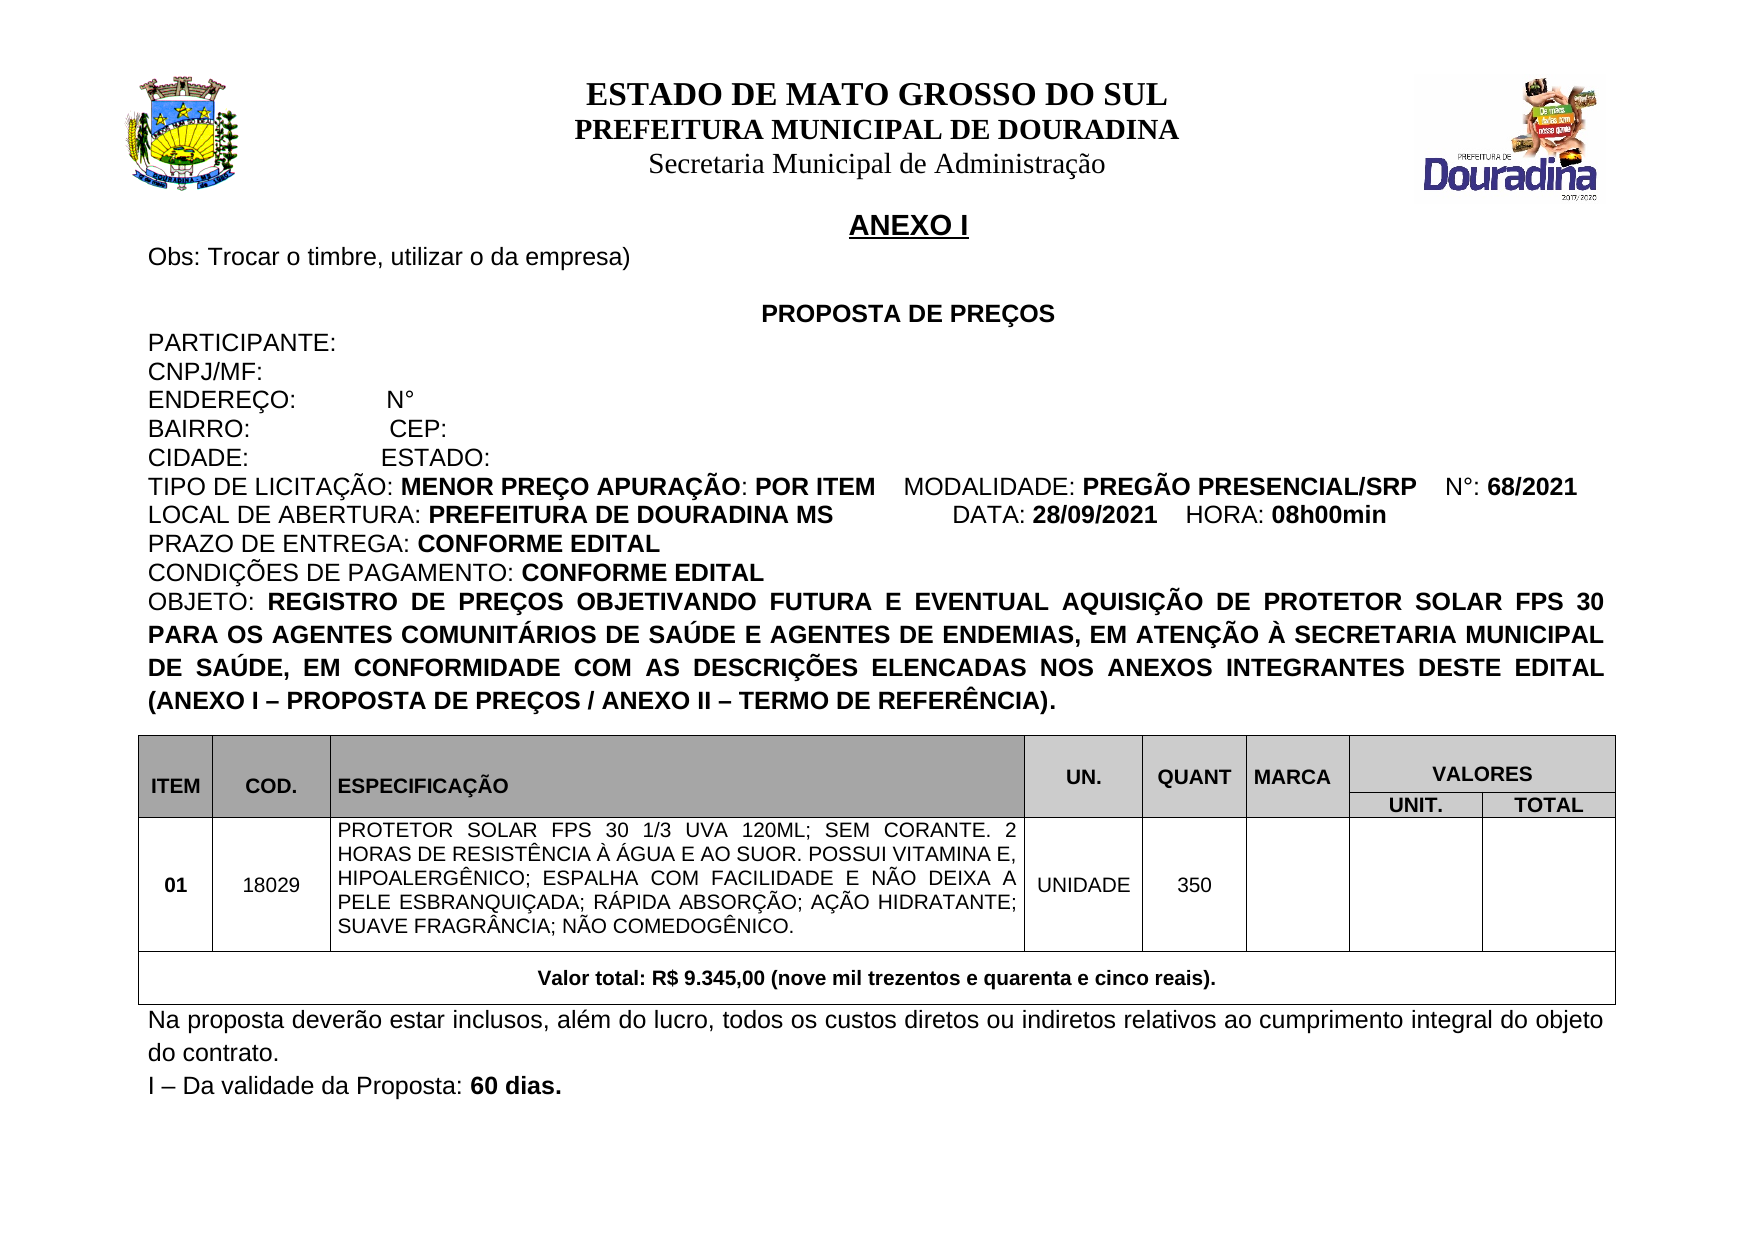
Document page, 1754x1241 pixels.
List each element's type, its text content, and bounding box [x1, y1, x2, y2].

table_cell 18029 [213, 818, 330, 951]
table_cell [1350, 818, 1482, 951]
text PARTICIPANTE: [148, 328, 1669, 357]
table_header MARCA [1247, 736, 1349, 817]
text CIDADE: ESTADO: [148, 443, 1669, 472]
text I – Da validade da Proposta: 60 dias. [148, 1071, 1606, 1100]
picture [115, 63, 247, 201]
text CONDIÇÕES DE PAGAMENTO: CONFORME EDITAL [148, 558, 1669, 587]
table_header ESPECIFICAÇÃO [331, 736, 1024, 817]
text OBJETO: REGISTRO DE PREÇOS OBJETIVANDO FUTURA E EVENTUAL AQUISIÇÃO DE PROTETOR SOLAR FPS 30 PARA OS AGENTES COMUNITÁRIOS DE SAÚDE E AGENTES DE ENDEMIAS, EM ATENÇÃO À SECRETARIA MUNICIPAL DE SAÚDE, EM CONFORMIDADE COM AS DESCRIÇÕES ELENCADAS NOS ANEXOS INTEGRANTES DESTE EDITAL (ANEXO I – PROPOSTA DE PREÇOS / ANEXO II – TERMO DE REFERÊNCIA). [148, 587, 1606, 714]
table_cell PROTETOR SOLAR FPS 30 1/3 UVA 120ML; SEM CORANTE. 2 HORAS DE RESISTÊNCIA À ÁGUA E AO SUOR. POSSUI VITAMINA E, HIPOALERGÊNICO; ESPALHA COM FACILIDADE E NÃO DEIXA A PELE ESBRANQUIÇADA; RÁPIDA ABSORÇÃO; AÇÃO HIDRATANTE; SUAVE FRAGRÂNCIA; NÃO COMEDOGÊNICO. [331, 818, 1024, 951]
text PROPOSTA DE PREÇOS [148, 299, 1669, 328]
table_cell 350 [1143, 818, 1246, 951]
table_header COD. [213, 736, 330, 817]
table_header QUANT [1143, 736, 1246, 817]
table_header VALORES [1350, 736, 1615, 792]
table_cell Valor total: R$ 9.345,00 (nove mil trezentos e quarenta e cinco reais). [139, 952, 1615, 1004]
text ENDEREÇO: N° [148, 385, 1669, 414]
table_cell UNIT. [1350, 793, 1482, 817]
table_header UN. [1025, 736, 1142, 817]
text Na proposta deverão estar inclusos, além do lucro, todos os custos diretos ou indiretos relativos ao cumprimento integral do objeto do contrato. [148, 1005, 1606, 1067]
text PRAZO DE ENTREGA: CONFORME EDITAL [148, 529, 1669, 558]
text TIPO DE LICITAÇÃO: MENOR PREÇO APURAÇÃO: POR ITEM MODALIDADE: PREGÃO PRESENCIAL/SRP N°: 68/2021 [148, 472, 1609, 500]
table_cell 01 [139, 818, 212, 951]
table_cell [1483, 818, 1615, 951]
text ANEXO I [148, 208, 1669, 242]
table_cell UNIDADE [1025, 818, 1142, 951]
text BAIRRO: CEP: [148, 414, 1669, 443]
text CNPJ/MF: [148, 357, 1669, 385]
text Obs: Trocar o timbre, utilizar o da empresa) [148, 242, 1669, 270]
text LOCAL DE ABERTURA: PREFEITURA DE DOURADINA MS DATA: 28/09/2021 HORA: 08h00min [148, 500, 1669, 529]
table_cell [1247, 818, 1349, 951]
table_cell TOTAL [1483, 793, 1615, 817]
table_header ITEM [139, 736, 212, 817]
picture [1413, 74, 1607, 204]
